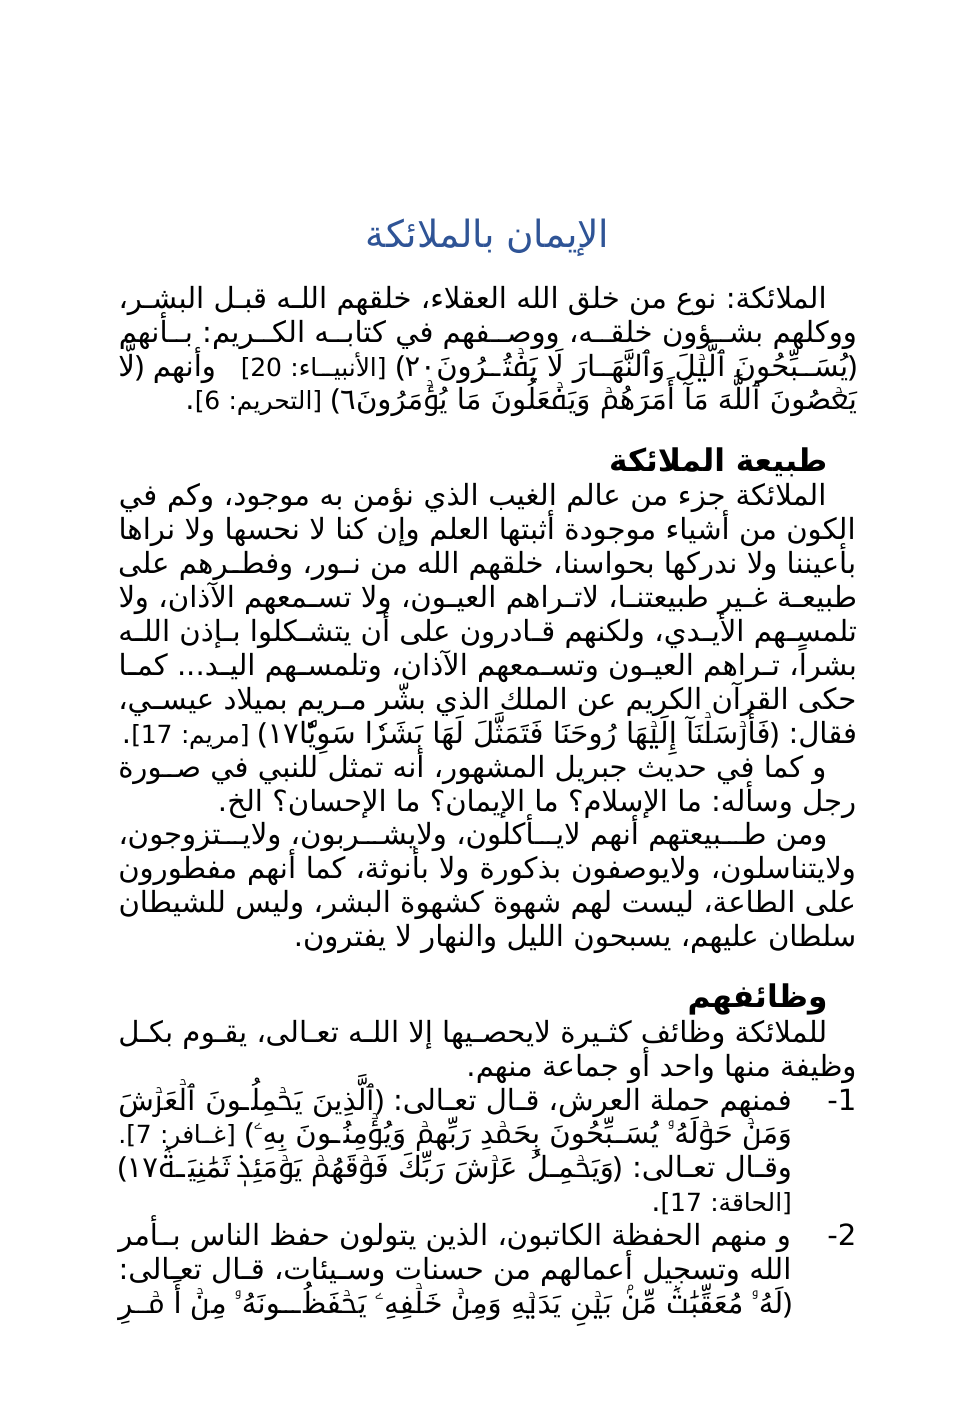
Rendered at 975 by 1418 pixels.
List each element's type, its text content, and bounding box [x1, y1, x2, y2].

list فمنهم حملة العرش، قال تعالى: ﴿ٱلَّذِينَ يَحۡمِلُونَ ٱلۡعَرۡشَ وَمَنۡ حَوۡلَهُۥ يُسَبِّحُونَ بِحَمۡدِ رَبِّهِمۡ وَيُؤۡمِنُونَ بِهِۦ﴾ [غافر: 7]. وقال تعالى: ﴿وَيَحۡمِلُ عَرۡشَ رَبِّكَ فَوۡقَهُمۡ يَوۡمَئِذٖ ثَمَٰنِيَةٞ١٧﴾ [الحاقة: 17]. [118, 1083, 827, 1219]
text للملائكة وظائف كثيرة لايحصيها إلا الله تعالى، يقوم بكل وظيفة منها واحد أو جماعة منهم. [118, 1015, 857, 1083]
text طبيعة الملائكة [118, 442, 857, 478]
text ومن طبيعتهم أنهم لايأكلون، ولايشربون، ولايتزوجون، ولايتناسلون، ولايوصفون بذكورة ولا بأنوثة، كما أنهم مفطورون على الطاعة، ليست لهم شهوة كشهوة البشر، وليس للشيطان سلطان عليهم، يسبحون الليل والنهار لا يفترون. [118, 818, 857, 954]
text الملائكة: نوع من خلق الله العقلاء، خلقهم الله قبل البشر، ووكلهم بشؤون خلقه، ووصفهم في كتابه الكريم: بأنهم ﴿يُسَبِّحُونَ ٱلَّيۡلَ وَٱلنَّهَارَ لَا يَفۡتُرُونَ٢٠﴾ [الأنبياء: 20] وأنهم ﴿لَّا يَعۡصُونَ ٱللَّهَ مَآ أَمَرَهُمۡ وَيَفۡعَلُونَ مَا يُؤۡمَرُونَ٦﴾ [التحريم: 6]. [118, 281, 857, 417]
text الملائكة جزء من عالم الغيب الذي نؤمن به موجود، وكم في الكون من أشياء موجودة أثبتها العلم وإن كنا لا نحسها ولا نراها بأعيننا ولا ندركها بحواسنا، خلقهم الله من نور، وفطرهم على طبيعة غير طبيعتنا، لاتراهم العيون، ولا تسمعهم الآذان، ولا تلمسهم الأيدي، ولكنهم قادرون على أن يتشكلوا بإذن الله بشراً، تراهم العيون وتسمعهم الآذان، وتلمسهم اليد... كما حكى القرآن الكريم عن الملك الذي بشّر مريم بميلاد عيسي، فقال: ﴿فَأَرۡسَلۡنَآ إِلَيۡهَا رُوحَنَا فَتَمَثَّلَ لَهَا بَشَرٗا سَوِيّٗا١٧﴾ [مريم: 17]. [118, 478, 857, 750]
text الإيمان بالملائكة [118, 212, 857, 256]
text و كما في حديث جبريل المشهور، أنه تمثل للنبي في صورة رجل وسأله: ما الإسلام؟ ما الإيمان؟ ما الإحسان؟ الخ. [118, 750, 857, 818]
text وظائفهم [118, 979, 857, 1015]
